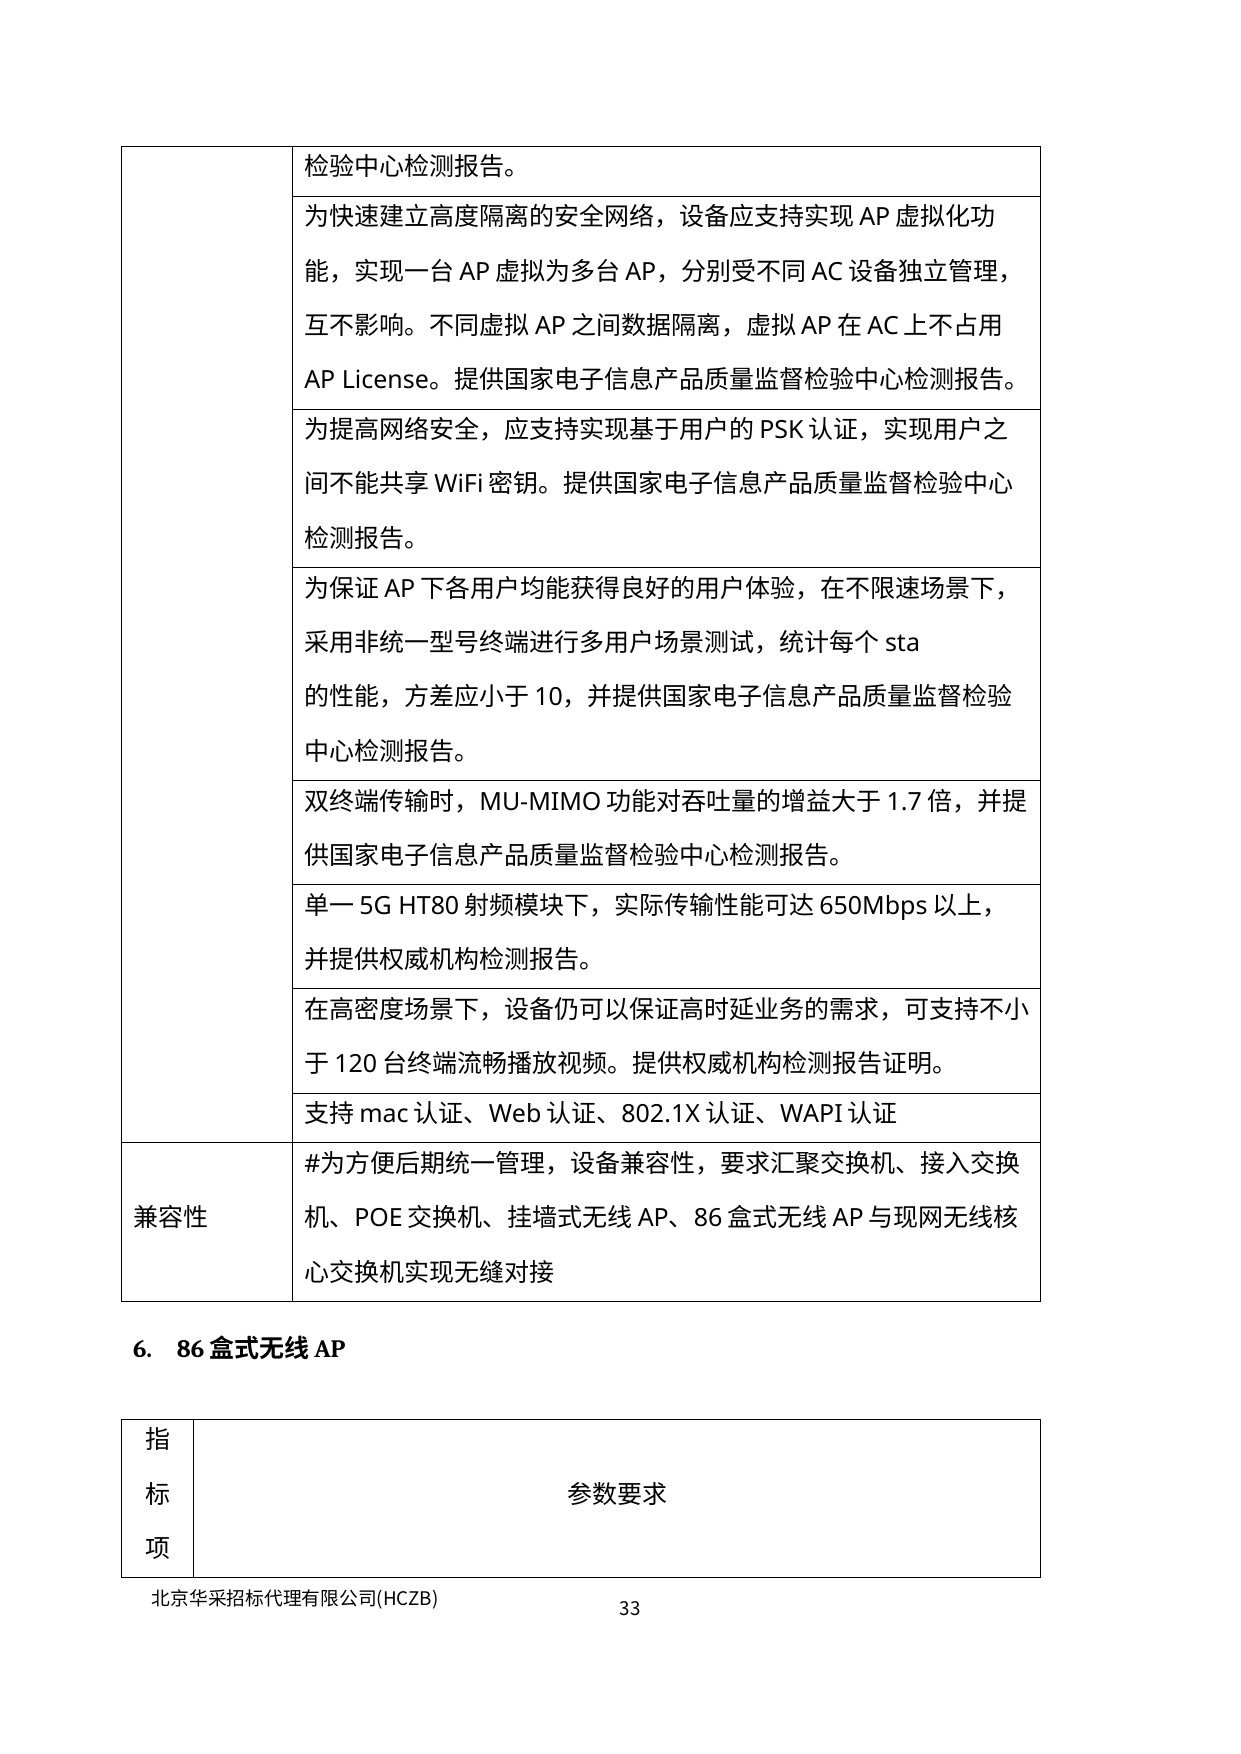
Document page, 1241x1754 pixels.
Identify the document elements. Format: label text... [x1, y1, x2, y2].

table_cell 双终端传输时，MU-MIMO功能对吞吐量的增益大于1.7倍，并提供国家电子信息产品质量监督检验中心检测报告。 [293, 781, 1040, 884]
table_header 参数要求 [194, 1420, 1040, 1577]
table_cell 支持mac认证、Web认证、802.1X认证、WAPI认证 [293, 1094, 1040, 1142]
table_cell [293, 147, 1040, 196]
table_cell 在高密度场景下，设备仍可以保证高时延业务的需求，可支持不小于120台终端流畅播放视频。提供权威机构检测报告证明。 [293, 989, 1040, 1092]
table_cell #为方便后期统一管理，设备兼容性，要求汇聚交换机、接入交换机、POE交换机、挂墙式无线AP、86盒式无线AP与现网无线核心交换机实现无缝对接 [293, 1143, 1040, 1301]
subtitle 86盒式无线AP [133, 1329, 1052, 1365]
table_cell 为保证AP下各用户均能获得良好的用户体验，在不限速场景下，采用非统一型号终端进行多用户场景测试，统计每个 sta 的性能，方差应小于10，并提供国家电子信息产品质量监督检验中心检测报告。 [293, 568, 1040, 780]
table_cell 兼容性 [122, 1143, 292, 1301]
table_header 指标项 [122, 1420, 193, 1577]
table_cell 为快速建立高度隔离的安全网络，设备应支持实现AP虚拟化功能，实现一台AP虚拟为多台AP，分别受不同AC设备独立管理，互不影响。不同虚拟 AP之间数据隔离，虚拟AP在AC上不占用AP License。提供国家电子信息产品质量监督检验中心检测报告。 [293, 197, 1040, 408]
table_cell 单一5G HT80射频模块下，实际传输性能可达650Mbps以上，并提供权威机构检测报告。 [293, 885, 1040, 988]
table_cell 为提高网络安全，应支持实现基于用户的PSK认证，实现用户之间不能共享WiFi密钥。提供国家电子信息产品质量监督检验中心检测报告。 [293, 410, 1040, 567]
